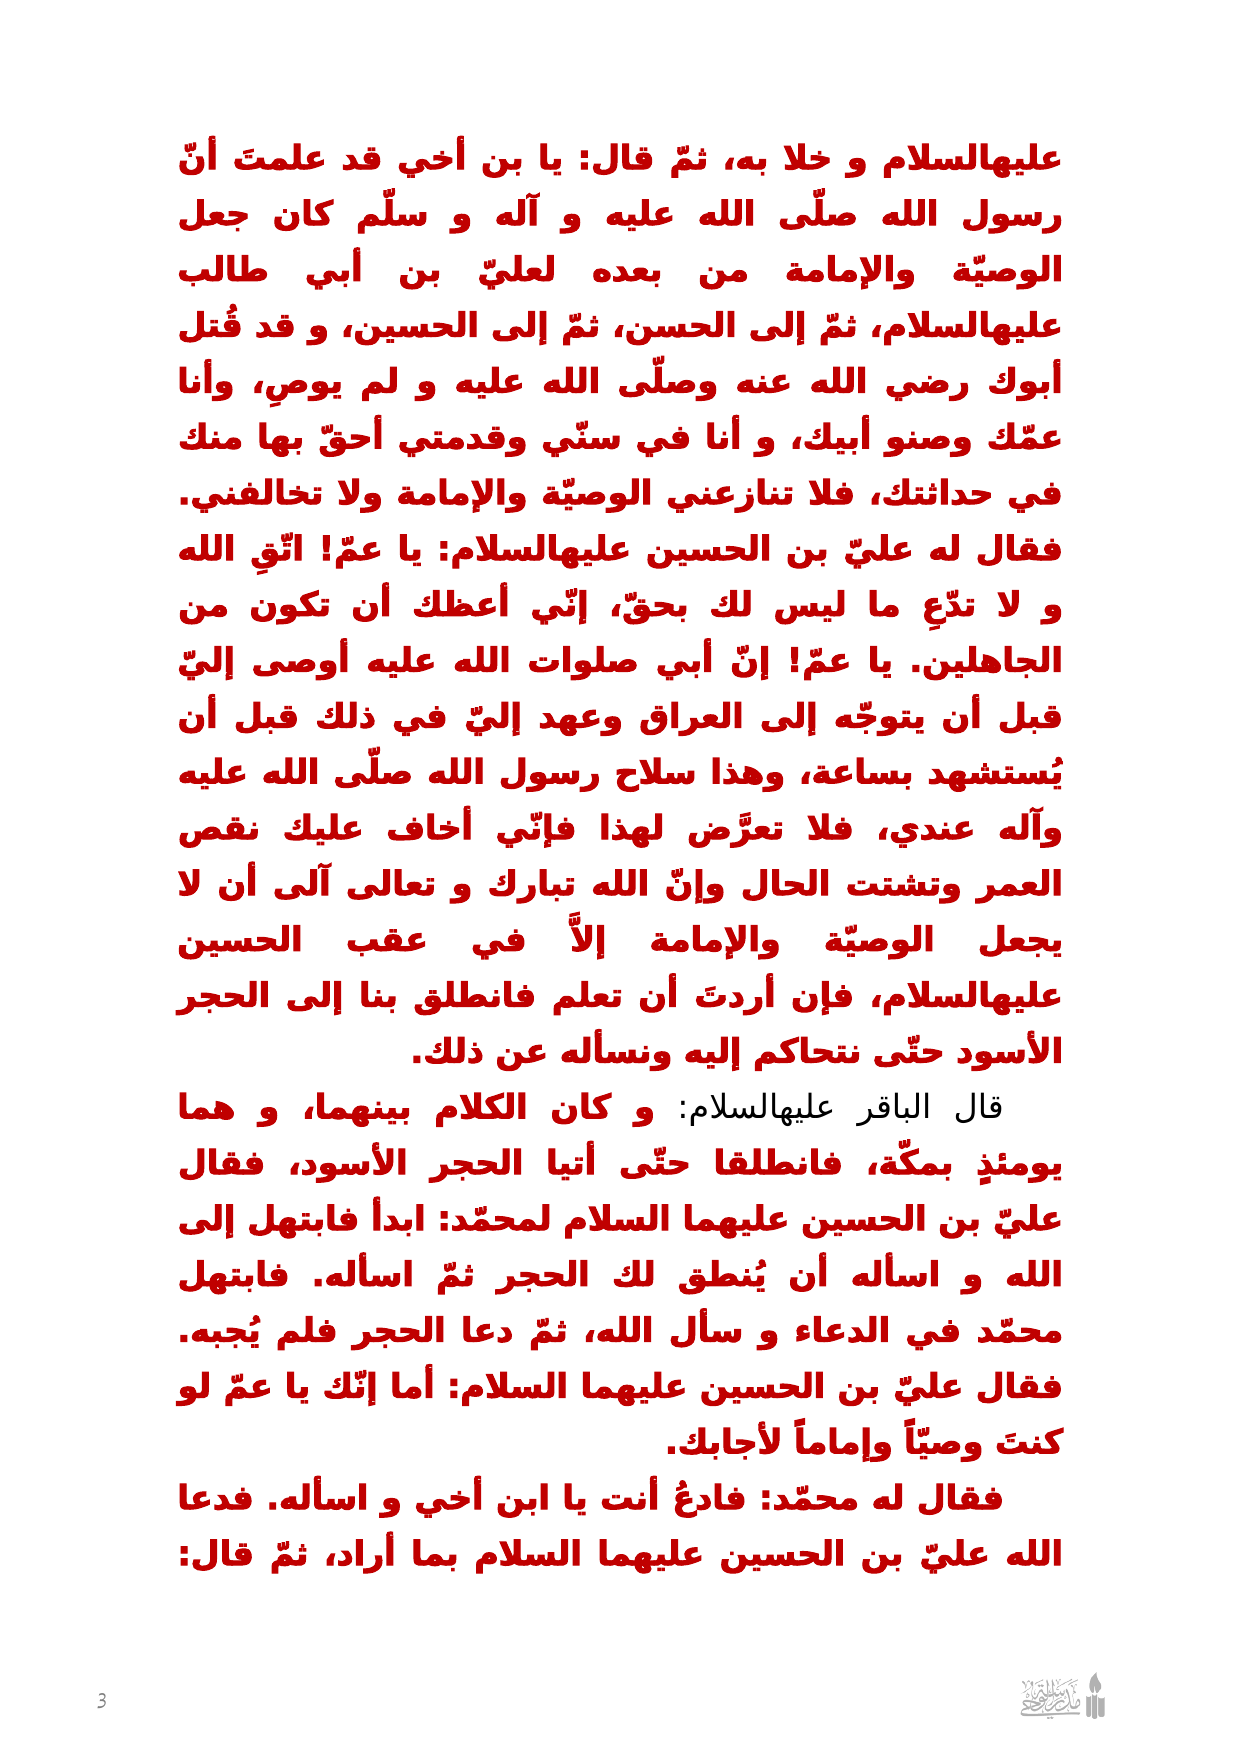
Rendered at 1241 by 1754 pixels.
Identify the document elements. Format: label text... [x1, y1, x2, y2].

picture [1020, 1672, 1105, 1719]
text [177, 1476, 1063, 1587]
text قال الباقر عليه‏السلام: و كان الكلام بينهما، و هما يومئذٍ بمكّة، فانطلقا حتّى أتيا الحجر الأسود، فقال عليّ بن الحسين عليهما السلام لمحمّد: ابدأ فابتهل إلى الله و اسأله أن يُنطق لك الحجر ثمّ اسأله. فابتهل محمّد في الدعاء و سأل الله، ثمّ دعا الحجر فلم يُجبه. فقال عليّ بن الحسين عليهما السلام: أما إنّك يا عمّ لو كنتَ وصيّاً وإماماً لأجابك. [177, 1085, 1063, 1476]
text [177, 136, 1063, 1085]
